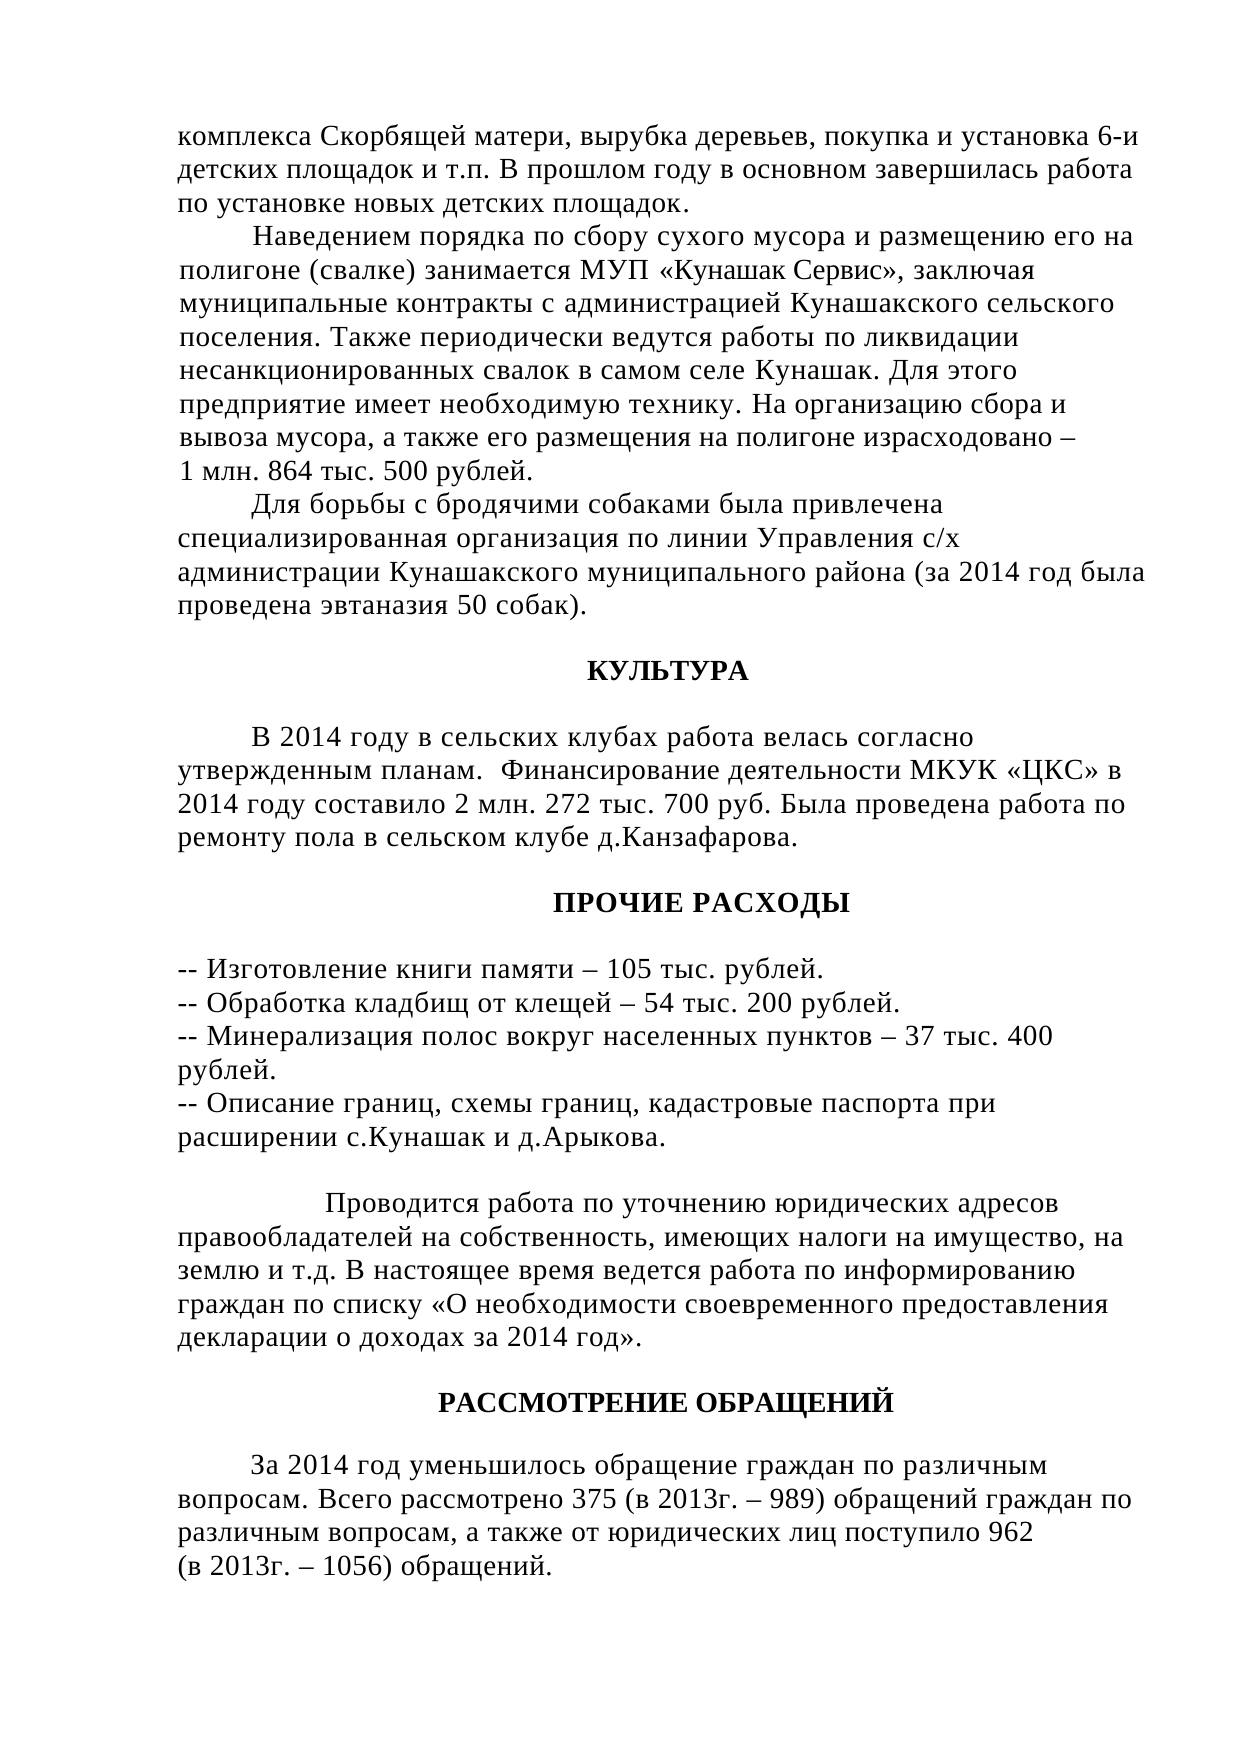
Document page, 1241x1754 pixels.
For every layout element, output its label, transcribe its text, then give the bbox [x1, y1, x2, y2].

text ПРОЧИЕ РАСХОДЫ [177, 886, 1152, 919]
text -- Изготовление книги памяти – 105 тыс. рублей. -- Обработка кладбищ от клещей – 54 тыс. 200 рублей. -- Минерализация полос вокруг населенных пунктов – 37 тыс. 400 рублей. -- Описание границ, схемы границ, кадастровые паспорта при расширении с.Кунашак и д.Арыкова. [177, 952, 1152, 1153]
text За 2014 год уменьшилось обращение граждан по различным вопросам. Всего рассмотрено 375 (в 2013г. – 989) обращений граждан по различным вопросам, а также от юридических лиц поступило 962 (в 2013г. – 1056) обращений. [177, 1448, 1152, 1582]
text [177, 118, 1152, 219]
text В 2014 году в сельских клубах работа велась согласно утвержденным планам. Финансирование деятельности МКУК «ЦКС» в 2014 году составило 2 млн. 272 тыс. 700 руб. Была проведена работа по ремонту пола в сельском клубе д.Канзафарова. [177, 719, 1152, 853]
text Для борьбы с бродячими собаками была привлечена специализированная организация по линии Управления с/х администрации Кунашакского муниципального района (за 2014 год была проведена эвтаназия 50 собак). [177, 487, 1152, 621]
text КУЛЬТУРА [184, 653, 1152, 687]
text РАССМОТРЕНИЕ ОБРАЩЕНИЙ [180, 1385, 1152, 1448]
text Проводится работа по уточнению юридических адресов правообладателей на собственность, имеющих налоги на имущество, на землю и т.д. В настоящее время ведется работа по информированию граждан по списку «О необходимости своевременного предоставления декларации о доходах за 2014 год». [177, 1186, 1152, 1353]
text Наведением порядка по сбору сухого мусора и размещению его на полигоне (свалке) занимается МУП «Кунашак Сервис», заключая муниципальные контракты с администрацией Кунашакского сельского поселения. Также периодически ведутся работы по ликвидации несанкционированных свалок в самом селе Кунашак. Для этого предприятие имеет необходимую технику. На организацию сбора и вывоза мусора, а также его размещения на полигоне израсходовано – 1 млн. 864 тыс. 500 рублей. [179, 219, 1152, 487]
